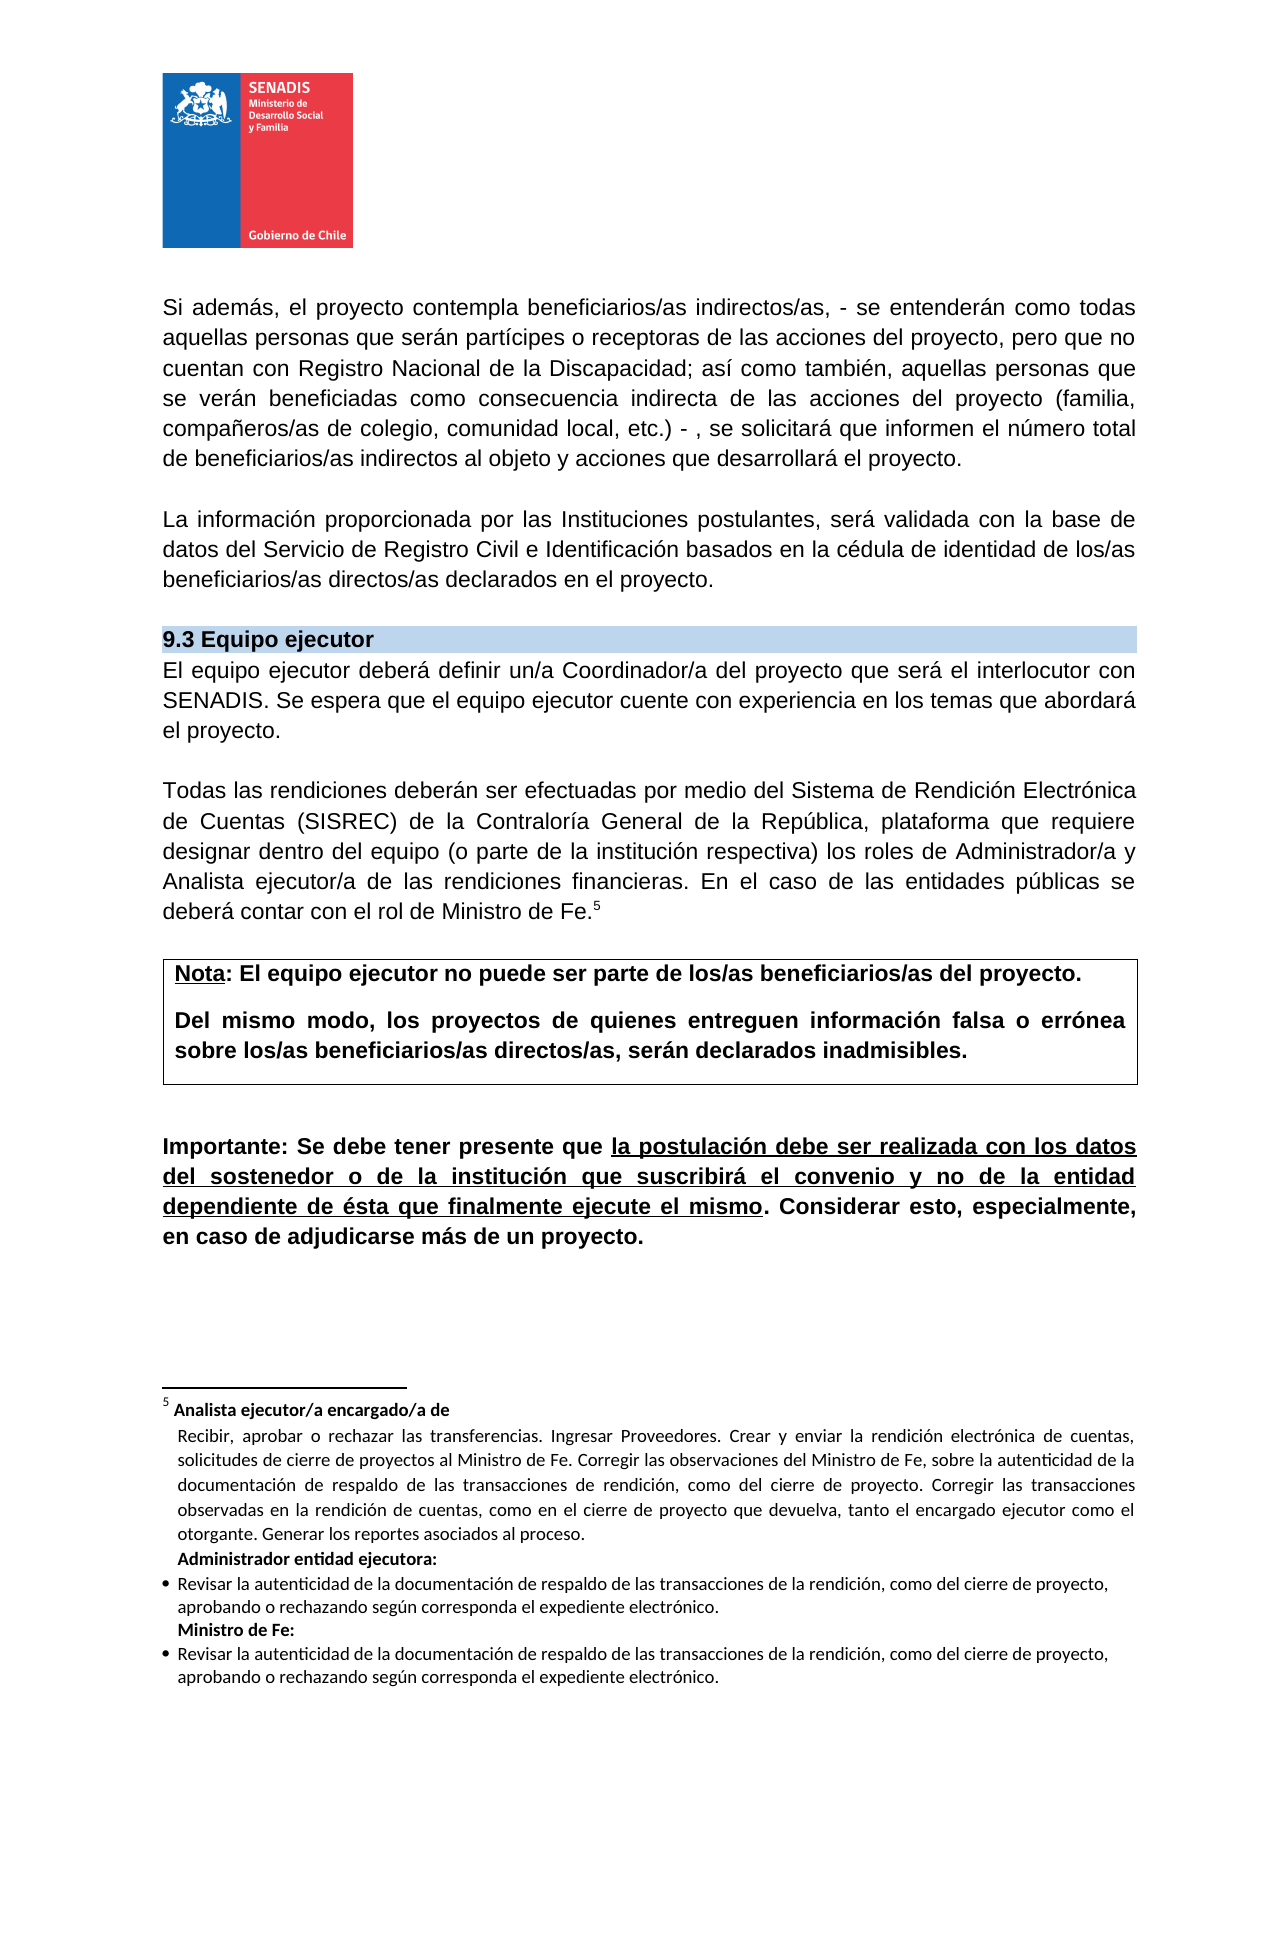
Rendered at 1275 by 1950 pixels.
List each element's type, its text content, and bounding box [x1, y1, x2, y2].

picture [162, 73, 353, 248]
text 9.3 Equipo ejecutor [162, 626, 1137, 653]
text La información proporcionada por las Instituciones postulantes, será validada con la base de datos del Servicio de Registro Civil e Identificación basados en la cédula de identidad de los/as beneficiarios/as directos/as declarados en el proyecto. [162, 506, 1137, 592]
table_header Nota: El equipo ejecutor no puede ser parte de los/as beneficiarios/as del proyecto. Del mismo modo, los proyectos de quienes entreguen información falsa o errónea sobre los/as beneficiarios/as directos/as, serán declarados inadmisibles. [164, 960, 1137, 1084]
text Importante: Se debe tener presente que la postulación debe ser realizada con los datos del sostenedor o de la institución que suscribirá el convenio y no de la entidad dependiente de ésta que finalmente ejecute el mismo. Considerar esto, especialmente, en caso de adjudicarse más de un proyecto. [162, 1133, 1137, 1250]
text Si además, el proyecto contempla beneficiarios/as indirectos/as, - se entenderán como todas aquellas personas que serán partícipes o receptoras de las acciones del proyecto, pero que no cuentan con Registro Nacional de la Discapacidad; así como también, aquellas personas que se verán beneficiadas como consecuencia indirecta de las acciones del proyecto (familia, compañeros/as de colegio, comunidad local, etc.) - , se solicitará que informen el número total de beneficiarios/as indirectos al objeto y acciones que desarrollará el proyecto. [162, 294, 1137, 472]
text El equipo ejecutor deberá definir un/a Coordinador/a del proyecto que será el interlocutor con SENADIS. Se espera que el equipo ejecutor cuente con experiencia en los temas que abordará el proyecto. [162, 657, 1137, 743]
text Todas las rendiciones deberán ser efectuadas por medio del Sistema de Rendición Electrónica de Cuentas (SISREC) de la Contraloría General de la República, plataforma que requiere designar dentro del equipo (o parte de la institución respectiva) los roles de Administrador/a y Analista ejecutor/a de las rendiciones financieras. En el caso de las entidades públicas se deberá contar con el rol de Ministro de Fe. [162, 777, 1137, 925]
